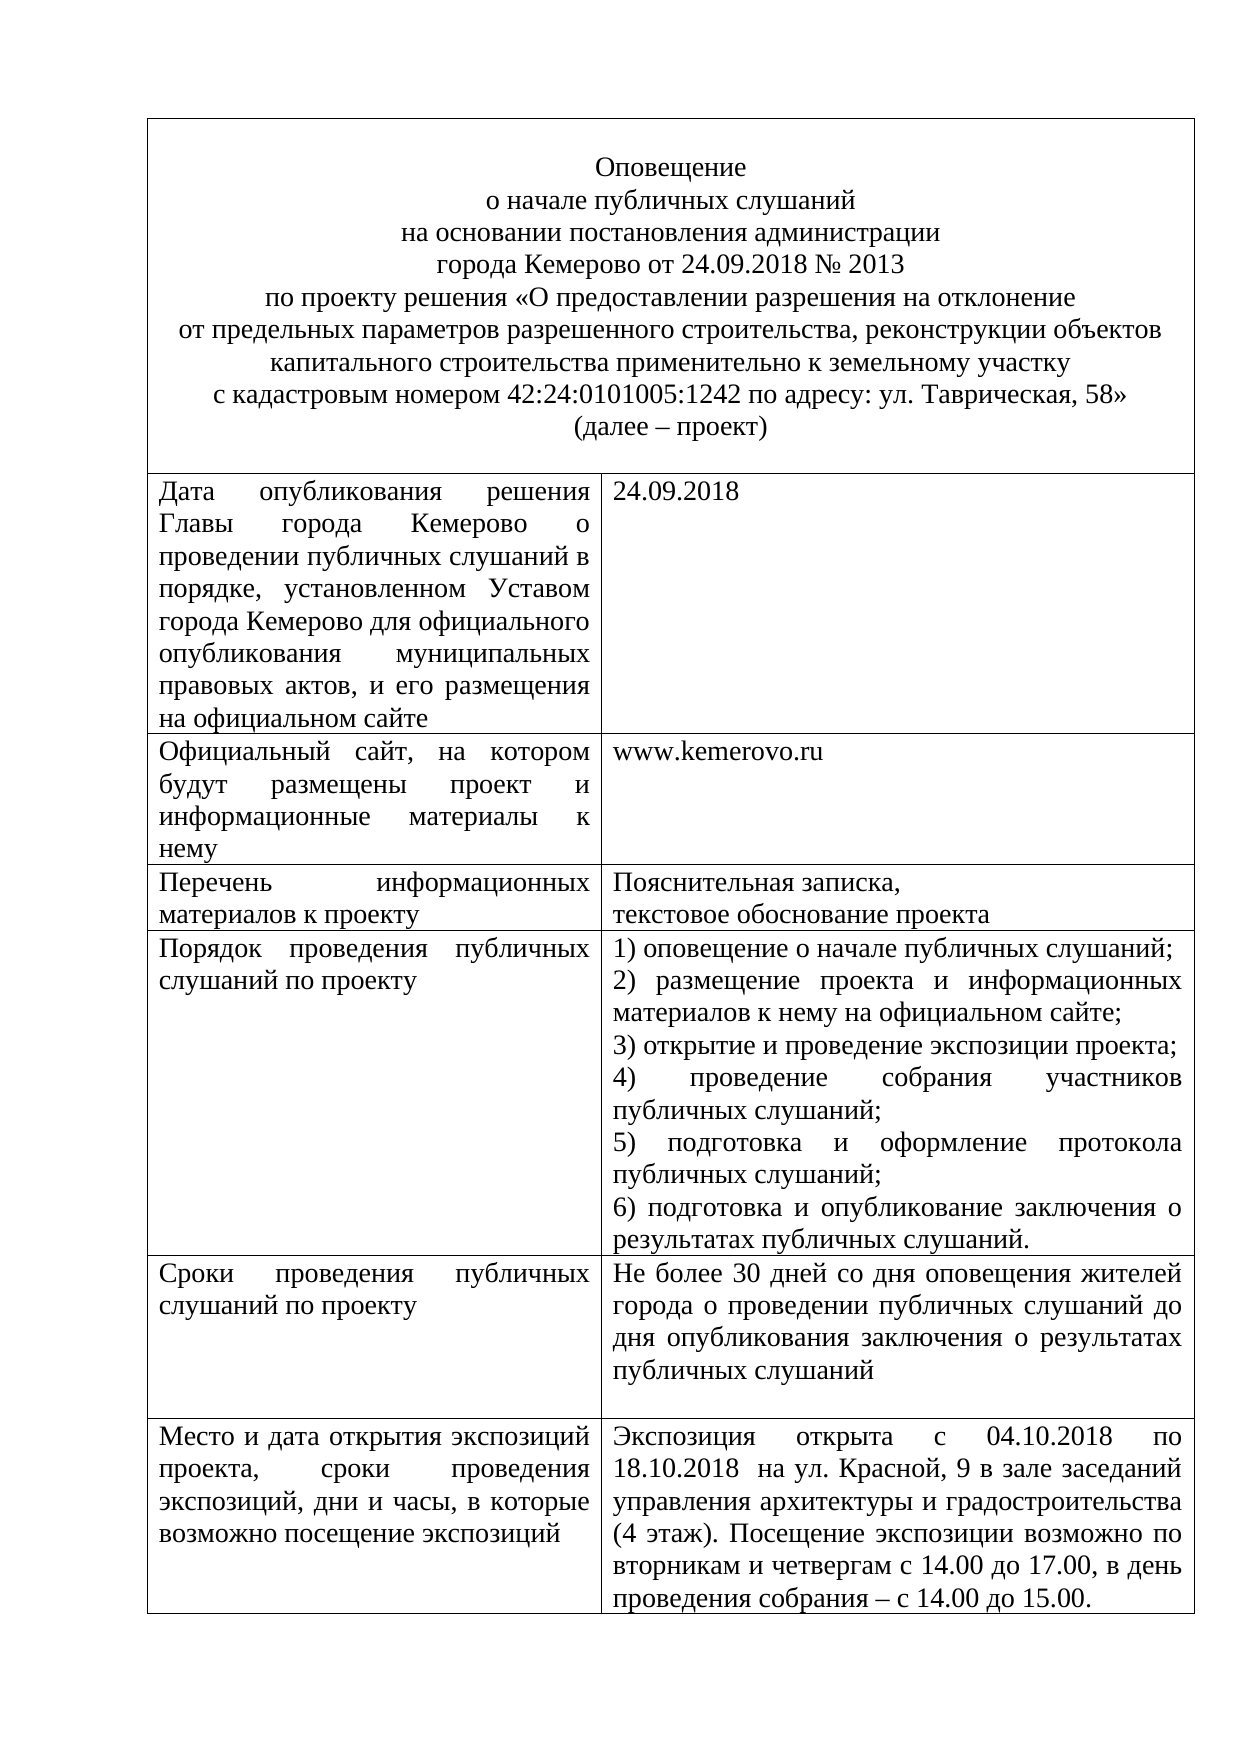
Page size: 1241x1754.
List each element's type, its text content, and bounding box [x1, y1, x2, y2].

table_cell Дата опубликования решения Главы города Кемерово о проведении публичных слушаний в порядке, установленном Уставом города Кемерово для официального опубликования муниципальных правовых актов, и его размещения на официальном сайте [148, 474, 601, 733]
table_cell 24.09.2018 [602, 474, 1194, 733]
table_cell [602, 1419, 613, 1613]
table_cell Сроки проведения публичных слушаний по проекту [148, 1256, 601, 1418]
table_cell Официальный сайт, на котором будут размещены проект и информационные материалы к нему [148, 734, 601, 864]
table_cell Перечень информационных материалов к проекту [148, 865, 601, 930]
table_cell Пояснительная записка, текстовое обоснование проекта [602, 865, 1194, 930]
table_cell Место и дата открытия экспозиций проекта, сроки проведения экспозиций, дни и часы, в которые возможно посещение экспозиций [148, 1419, 601, 1613]
table_cell Порядок проведения публичных слушаний по проекту [148, 931, 601, 1255]
table_cell 1) оповещение о начале публичных слушаний; 2) размещение проекта и информационных материалов к нему на официальном сайте; 3) открытие и проведение экспозиции проекта; 4) проведение собрания участников публичных слушаний; 5) подготовка и оформление протокола публичных слушаний; 6) подготовка и опубликование заключения о результатах публичных слушаний. [602, 931, 1194, 1255]
table_cell www.kemerovo.ru [602, 734, 1194, 864]
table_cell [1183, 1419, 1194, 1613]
table_header Оповещение о начале публичных слушаний на основании постановления администрации города Кемерово от 24.09.2018 № 2013 по проекту решения «О предоставлении разрешения на отклонение от предельных параметров разрешенного строительства, реконструкции объектов капитального строительства применительно к земельному участку с кадастровым номером 42:24:0101005:1242 по адресу: ул. Таврическая, 58» (далее – проект) [148, 119, 1194, 473]
table_cell Не более 30 дней со дня оповещения жителей города о проведении публичных слушаний до дня опубликования заключения о результатах публичных слушаний [602, 1256, 1194, 1418]
